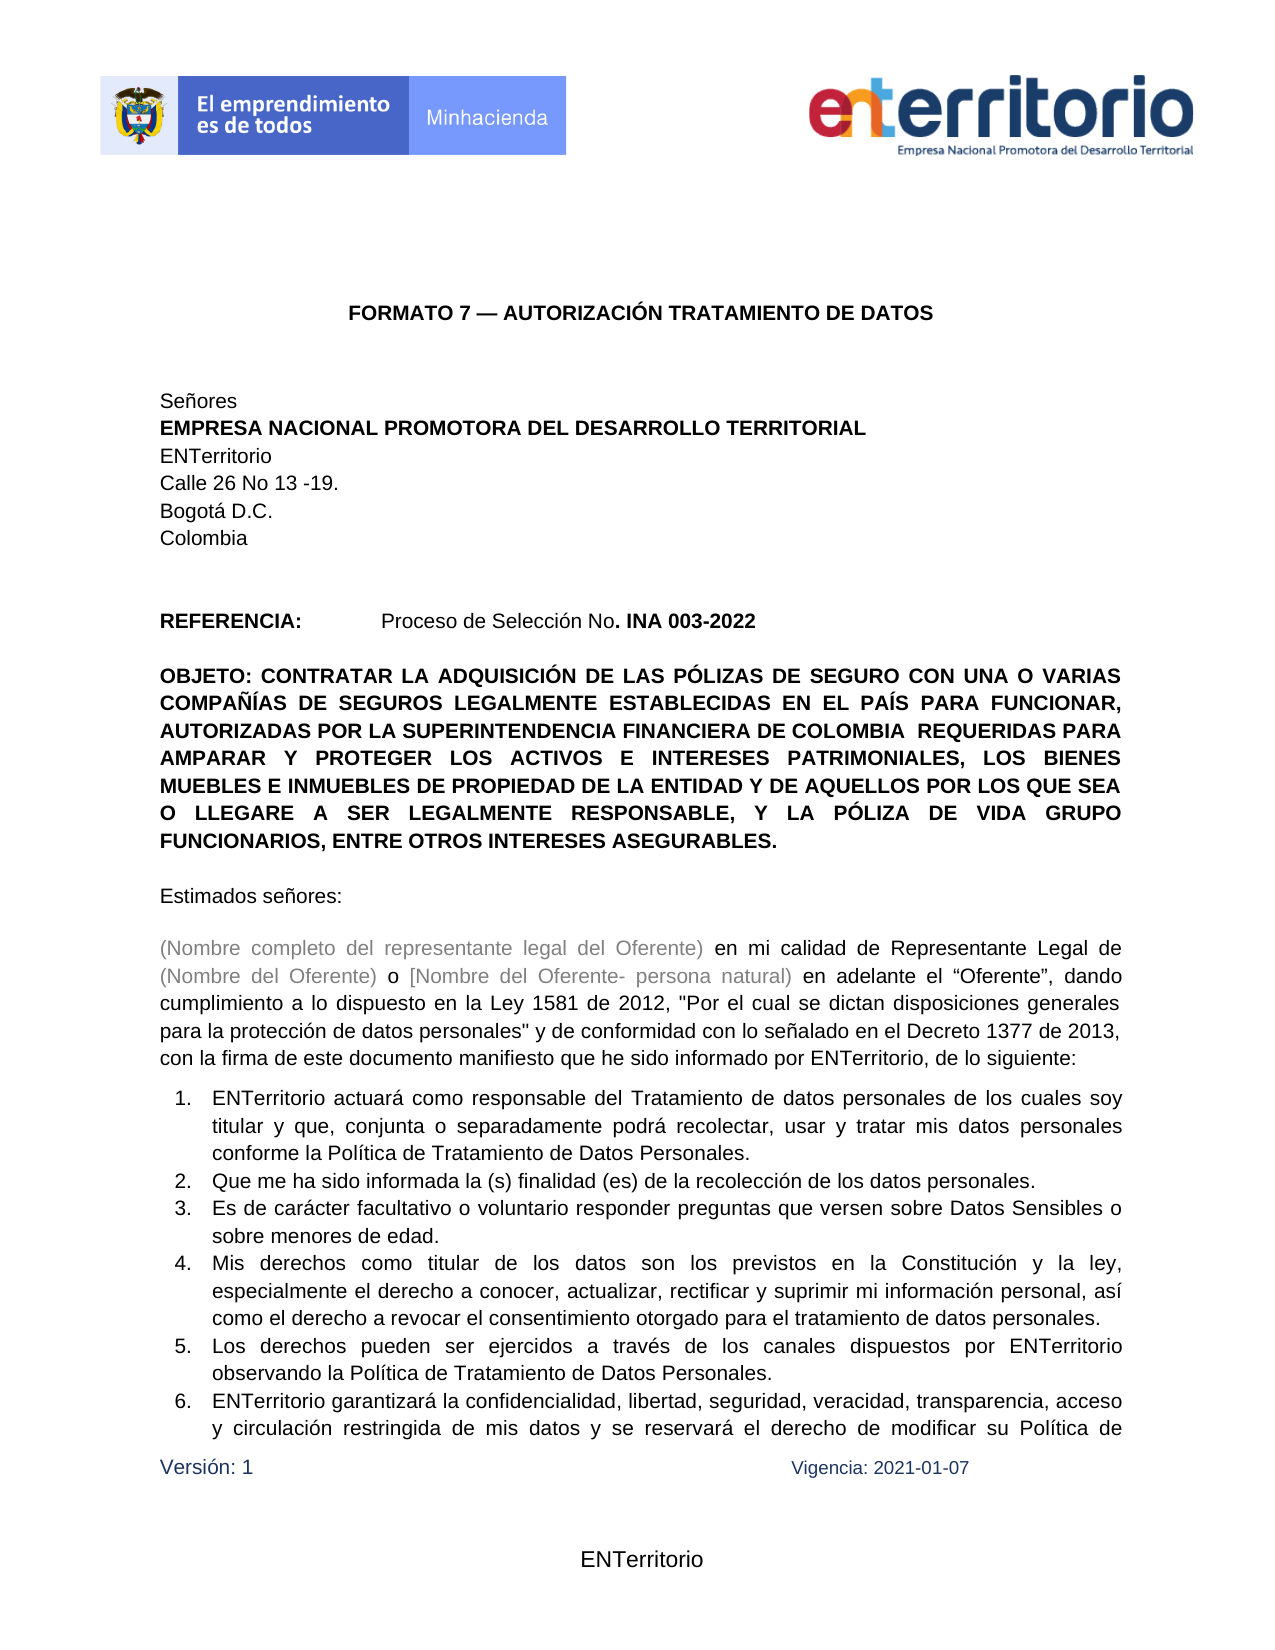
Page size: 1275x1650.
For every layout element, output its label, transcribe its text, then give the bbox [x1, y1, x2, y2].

text Colombia [159, 526, 1122, 550]
picture [100, 76, 567, 155]
text OBJETO: CONTRATAR LA ADQUISICIÓN DE LAS PÓLIZAS DE SEGURO CON UNA O VARIAS COMPAÑÍAS DE SEGUROS LEGALMENTE ESTABLECIDAS EN EL PAÍS PARA FUNCIONAR, AUTORIZADAS POR LA SUPERINTENDENCIA FINANCIERA DE COLOMBIA REQUERIDAS PARA AMPARAR Y PROTEGER LOS ACTIVOS E INTERESES PATRIMONIALES, LOS BIENES MUEBLES E INMUEBLES DE PROPIEDAD DE LA ENTIDAD Y DE AQUELLOS POR LOS QUE SEA O LLEGARE A SER LEGALMENTE RESPONSABLE, Y LA PÓLIZA DE VIDA GRUPO FUNCIONARIOS, ENTRE OTROS INTERESES ASEGURABLES. [159, 664, 1122, 853]
text REFERENCIA: Proceso de Selección No. INA 003-2022 [159, 609, 1122, 633]
list Mis derechos como titular de los datos son los previstos en la Constitución y la ley, especialmente el derecho a conocer, actualizar, rectificar y suprimir mi información personal, así como el derecho a revocar el consentimiento otorgado para el tratamiento de datos personales. [174, 1251, 1124, 1330]
picture [809, 75, 1194, 156]
text Estimados señores: [159, 884, 1122, 908]
list Es de carácter facultativo o voluntario responder preguntas que versen sobre Datos Sensibles o sobre menores de edad. [174, 1196, 1124, 1248]
list ENTerritorio actuará como responsable del Tratamiento de datos personales de los cuales soy titular y que, conjunta o separadamente podrá recolectar, usar y tratar mis datos personales conforme la Política de Tratamiento de Datos Personales. [174, 1086, 1124, 1165]
text Calle 26 No 13 -19. [159, 471, 1122, 495]
list Los derechos pueden ser ejercidos a través de los canales dispuestos por ENTerritorio observando la Política de Tratamiento de Datos Personales. [174, 1334, 1124, 1385]
text EMPRESA NACIONAL PROMOTORA DEL DESARROLLO TERRITORIAL [159, 416, 1122, 440]
list Que me ha sido informada la (s) finalidad (es) de la recolección de los datos personales. [174, 1169, 1124, 1193]
text Señores [159, 389, 1122, 413]
list (Nombre completo del representante legal del Oferente) en mi calidad de Representante Legal de (Nombre del Oferente) o [Nombre del Oferente- persona natural) en adelante el “Oferente”, dando cumplimiento a lo dispuesto en la Ley 1581 de 2012, "Por el cual se dictan disposiciones generales para la protección de datos personales" y de conformidad con lo señalado en el Decreto 1377 de 2013, con la firma de este documento manifiesto que he sido informado por ENTerritorio, de lo siguiente: [159, 936, 1122, 1070]
text ENTerritorio [159, 444, 1122, 468]
text FORMATO 7 — AUTORIZACIÓN TRATAMIENTO DE DATOS [159, 300, 1122, 324]
text Bogotá D.C. [159, 499, 1122, 523]
